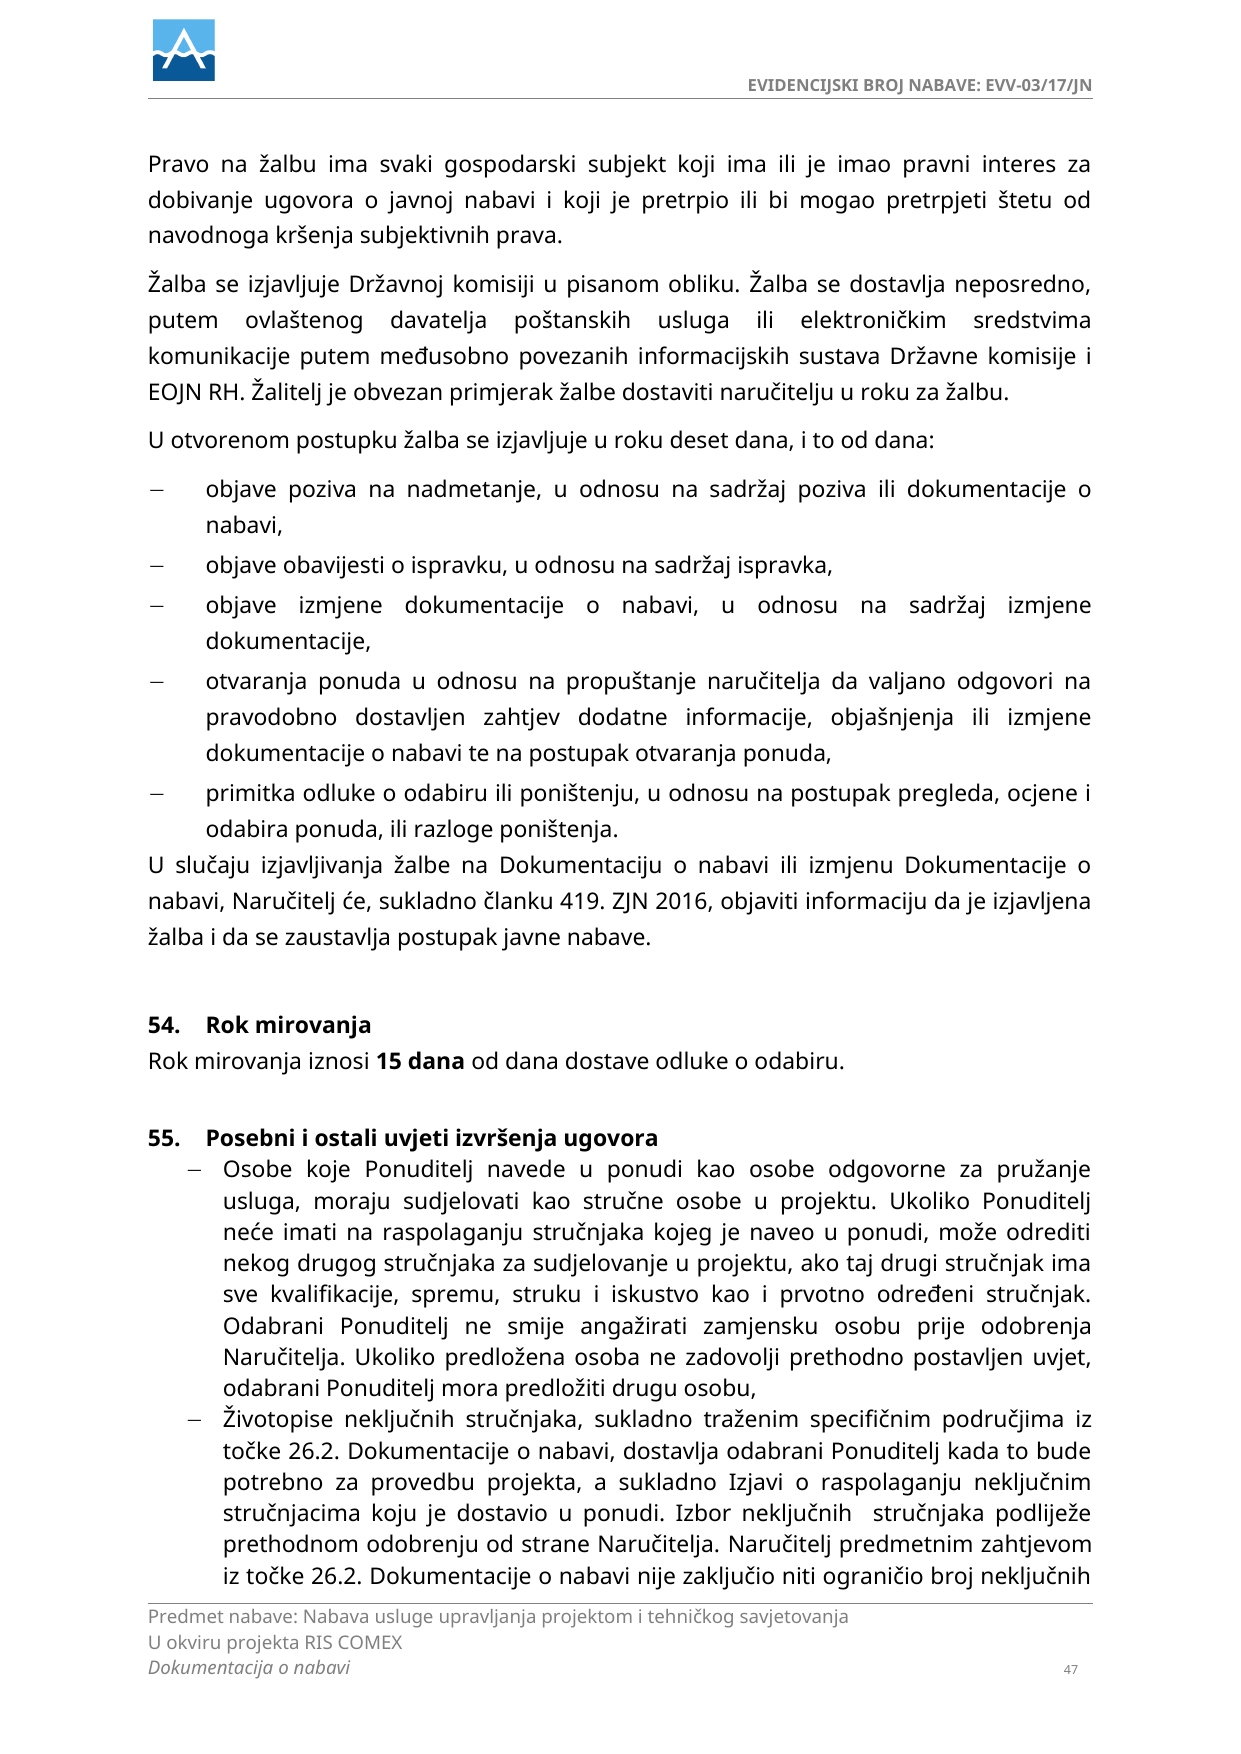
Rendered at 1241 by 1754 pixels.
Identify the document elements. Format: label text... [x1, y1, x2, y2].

list objave izmjene dokumentacije o nabavi, u odnosu na sadržaj izmjene dokumentacije, [148, 589, 1093, 656]
list objave poziva na nadmetanje, u odnosu na sadržaj poziva ili dokumentacije o nabavi, [148, 473, 1093, 540]
list primitka odluke o odabiru ili poništenju, u odnosu na postupak pregleda, ocjene i odabira ponuda, ili razloge poništenja. [148, 777, 1093, 844]
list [185, 1403, 1093, 1591]
list otvaranja ponuda u odnosu na propuštanje naručitelja da valjano odgovori na pravodobno dostavljen zahtjev dodatne informacije, objašnjenja ili izmjene dokumentacije o nabavi te na postupak otvaranja ponuda, [148, 665, 1093, 768]
list Rok mirovanja [148, 1009, 1093, 1040]
list Posebni i ostali uvjeti izvršenja ugovora [148, 1122, 1093, 1153]
text Rok mirovanja iznosi 15 dana od dana dostave odluke o odabiru. [148, 1045, 1093, 1076]
text Pravo na žalbu ima svaki gospodarski subjekt koji ima ili je imao pravni interes za dobivanje ugovora o javnoj nabavi i koji je pretrpio ili bi mogao pretrpjeti štetu od navodnoga kršenja subjektivnih prava. [148, 148, 1093, 251]
list Osobe koje Ponuditelj navede u ponudi kao osobe odgovorne za pružanje usluga, moraju sudjelovati kao stručne osobe u projektu. Ukoliko Ponuditelj neće imati na raspolaganju stručnjaka kojeg je naveo u ponudi, može odrediti nekog drugog stručnjaka za sudjelovanje u projektu, ako taj drugi stručnjak ima sve kvalifikacije, spremu, struku i iskustvo kao i prvotno određeni stručnjak. Odabrani Ponuditelj ne smije angažirati zamjensku osobu prije odobrenja Naručitelja. Ukoliko predložena osoba ne zadovolji prethodno postavljen uvjet, odabrani Ponuditelj mora predložiti drugu osobu, [185, 1153, 1093, 1403]
text Žalba se izjavljuje Državnoj komisiji u pisanom obliku. Žalba se dostavlja neposredno, putem ovlaštenog davatelja poštanskih usluga ili elektroničkim sredstvima komunikacije putem međusobno povezanih informacijskih sustava Državne komisije i EOJN RH. Žalitelj je obvezan primjerak žalbe dostaviti naručitelju u roku za žalbu. [148, 268, 1093, 407]
text U otvorenom postupku žalba se izjavljuje u roku deset dana, i to od dana: [148, 424, 1093, 455]
picture [146, 17, 221, 83]
list objave obavijesti o ispravku, u odnosu na sadržaj ispravka, [148, 549, 1093, 580]
text U slučaju izjavljivanja žalbe na Dokumentaciju o nabavi ili izmjenu Dokumentacije o nabavi, Naručitelj će, sukladno članku 419. ZJN 2016, objaviti informaciju da je izjavljena žalba i da se zaustavlja postupak javne nabave. [148, 849, 1093, 952]
